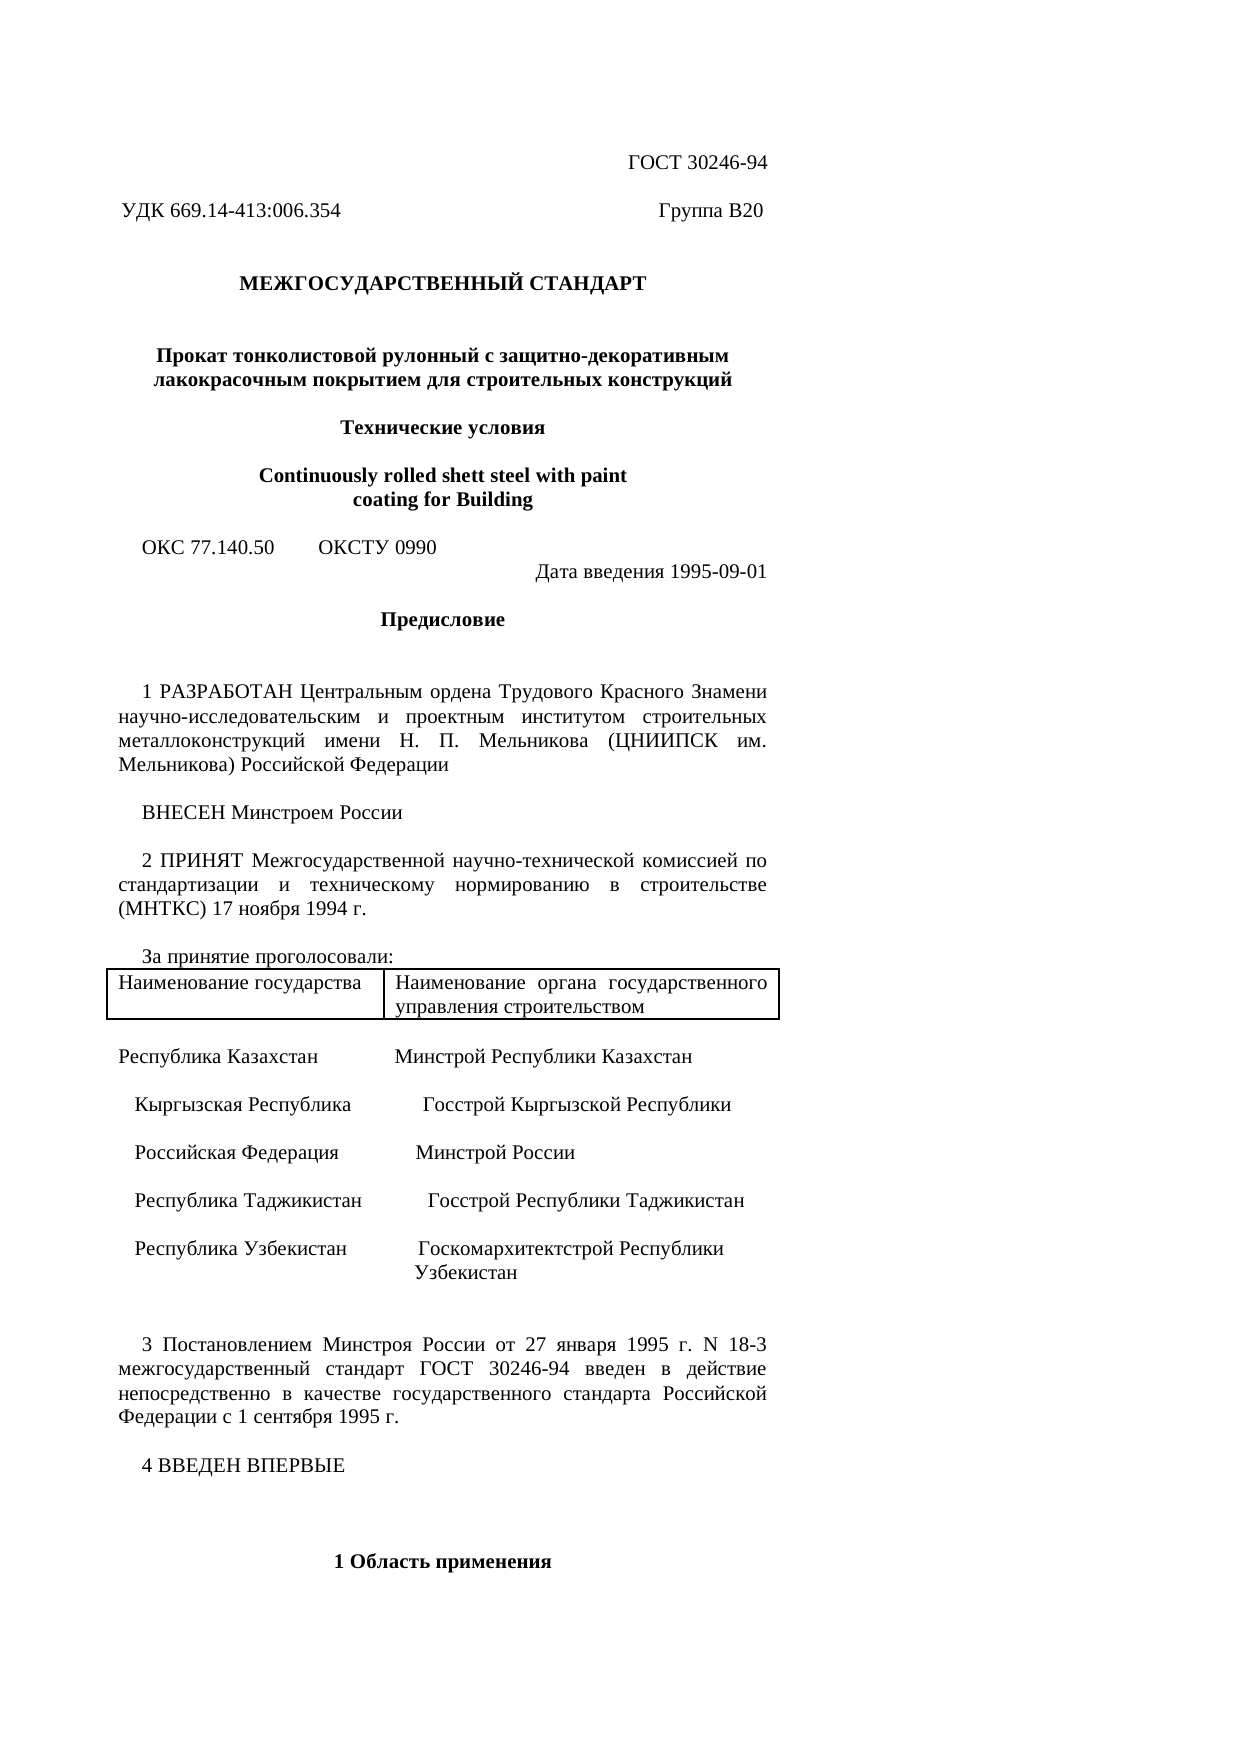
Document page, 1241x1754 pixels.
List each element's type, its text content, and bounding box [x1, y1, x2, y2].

table_header Наименование органа государственного управления строительством [385, 970, 778, 1018]
text 1 РАЗРАБОТАН Центральным ордена Трудового Красного Знамени научно-исследовательским и проектным институтом строительных металлоконструкций имени Н. П. Мельникова (ЦНИИПСК им. Мельникова) Российской Федерации [118, 679, 768, 776]
subtitle Прокат тонколистовой рулонный с защитно-декоративным [118, 342, 768, 367]
text Узбекистан [118, 1260, 768, 1284]
subtitle Технические условия [118, 415, 768, 439]
table_header Наименование государства [108, 970, 383, 1018]
text Республика Таджикистан Госстрой Республики Таджикистан [118, 1188, 768, 1212]
text Дата введения 1995-09-01 [118, 559, 768, 583]
subtitle coating for Building [118, 487, 768, 511]
subtitle МЕЖГОСУДАРСТВЕННЫЙ СТАНДАРТ [118, 270, 768, 294]
subtitle Continuously rolled shett steel with paint [118, 463, 768, 487]
text За принятие проголосовали: [118, 944, 768, 968]
text Российская Федерация Минстрой России [118, 1140, 768, 1164]
text ГОСТ 30246-94 [118, 150, 768, 174]
text Республика Узбекистан Госкомархитектстрой Республики [118, 1236, 768, 1260]
subtitle лакокрасочным покрытием для строительных конструкций [118, 367, 768, 391]
text Кыргызская Республика Госстрой Кыргызской Республики [118, 1092, 768, 1116]
text ОКС 77.140.50 ОКСТУ 0990 [118, 535, 768, 559]
text ВНЕСЕН Минстроем России [118, 800, 768, 824]
text Республика Казахстан Минстрой Республики Казахстан [118, 1043, 768, 1067]
subtitle Предисловие [118, 607, 768, 631]
text 2 ПРИНЯТ Межгосударственной научно-технической комиссией по стандартизации и техническому нормированию в строительстве (МНТКС) 17 ноября 1994 г. [118, 848, 768, 920]
text 3 Постановлением Минстроя России от 27 января 1995 г. N 18-3 межгосударственный стандарт ГОСТ 30246-94 введен в действие непосредственно в качестве государственного стандарта Российской Федерации с 1 сентября 1995 г. [118, 1332, 768, 1428]
text 4 ВВЕДЕН ВПЕРВЫЕ [118, 1452, 768, 1477]
subtitle 1 Область применения [118, 1549, 768, 1573]
text УДК 669.14-413:006.354 Группа В20 [118, 198, 768, 222]
